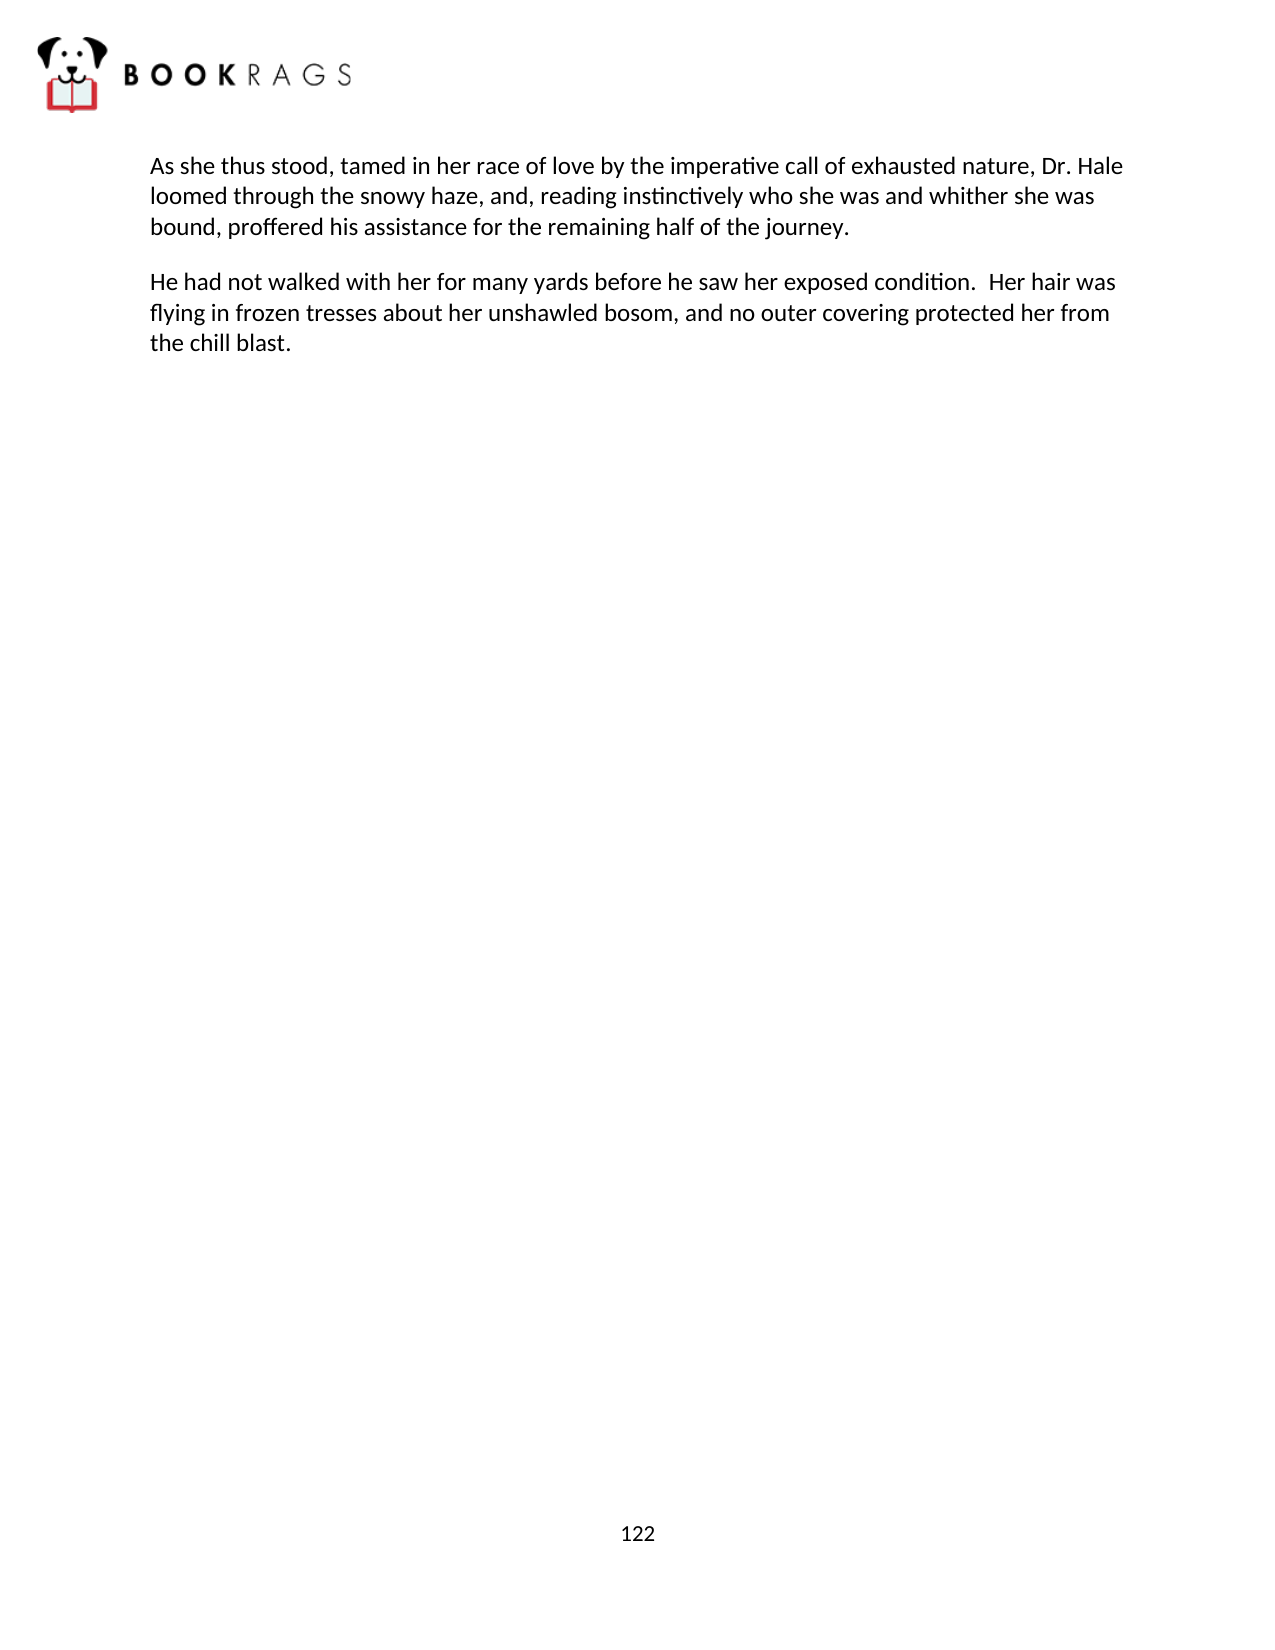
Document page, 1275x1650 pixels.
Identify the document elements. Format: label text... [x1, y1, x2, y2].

text As she thus stood, tamed in her race of love by the imperative call of exhausted nature, Dr. Hale loomed through the snowy haze, and, reading instinctively who she was and whither she was bound, proffered his assistance for the remaining half of the journey. [150, 150, 1125, 242]
text He had not walked with her for many yards before he saw her exposed condition. Her hair was flying in frozen tresses about her unshawled bosom, and no outer covering protected her from the chill blast. [150, 267, 1125, 358]
picture [37, 37, 351, 113]
